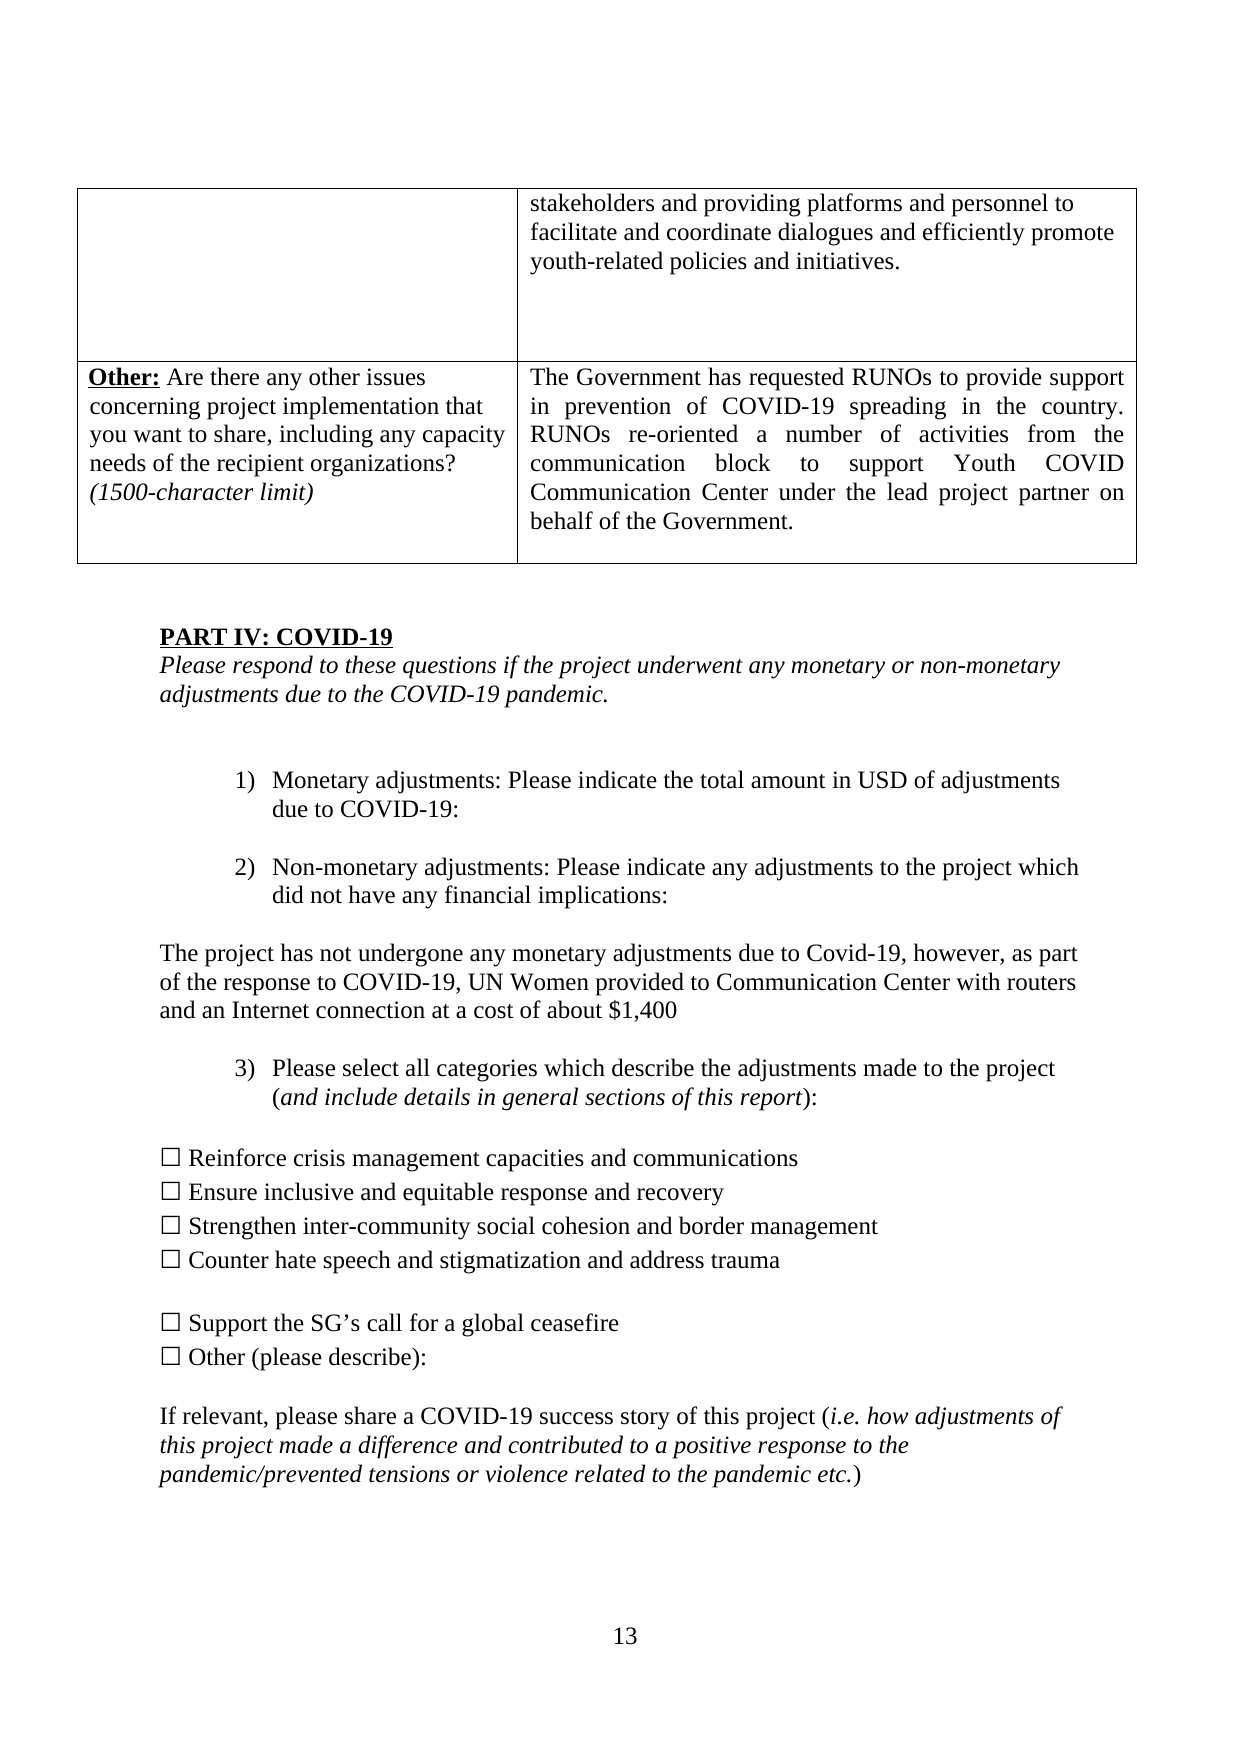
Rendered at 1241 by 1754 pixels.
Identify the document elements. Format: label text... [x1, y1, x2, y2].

text If relevant, please share a COVID-19 success story of this project (i.e. how adjustments of this project made a difference and contributed to a positive response to the pandemic/prevented tensions or violence related to the pandemic etc.) [159, 1401, 1090, 1487]
text ☐ Support the SG’s call for a global ceasefire [159, 1304, 1090, 1338]
table_cell Other: Are there any other issues concerning project implementation that you want to share, including any capacity needs of the recipient organizations? (1500-character limit) [78, 362, 517, 563]
text The project has not undergone any monetary adjustments due to Covid-19, however, as part of the response to COVID-19, UN Women provided to Communication Center with routers and an Internet connection at a cost of about $1,400 [159, 938, 1090, 1024]
text ☐ Counter hate speech and stigmatization and address trauma [159, 1242, 1090, 1276]
text PART IV: COVID-19 [159, 622, 1090, 651]
text ☐ Other (please describe): [159, 1338, 1090, 1372]
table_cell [78, 189, 517, 361]
text ☐ Ensure inclusive and equitable response and recovery [159, 1173, 1090, 1207]
list Monetary adjustments: Please indicate the total amount in USD of adjustments due to COVID-19: [234, 766, 1090, 823]
table_cell The Government has requested RUNOs to provide support in prevention of COVID-19 spreading in the country. RUNOs re-oriented a number of activities from the communication block to support Youth COVID Communication Center under the lead project partner on behalf of the Government. [518, 362, 1136, 563]
list Non-monetary adjustments: Please indicate any adjustments to the project which did not have any financial implications: [234, 852, 1090, 909]
text ☐ Strengthen inter-community social cohesion and border management [159, 1207, 1090, 1242]
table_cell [518, 189, 1136, 361]
text ☐ Reinforce crisis management capacities and communications [159, 1139, 1090, 1173]
text Please respond to these questions if the project underwent any monetary or non-monetary adjustments due to the COVID-19 pandemic. [159, 651, 1090, 708]
list Please select all categories which describe the adjustments made to the project (and include details in general sections of this report): [234, 1053, 1090, 1111]
